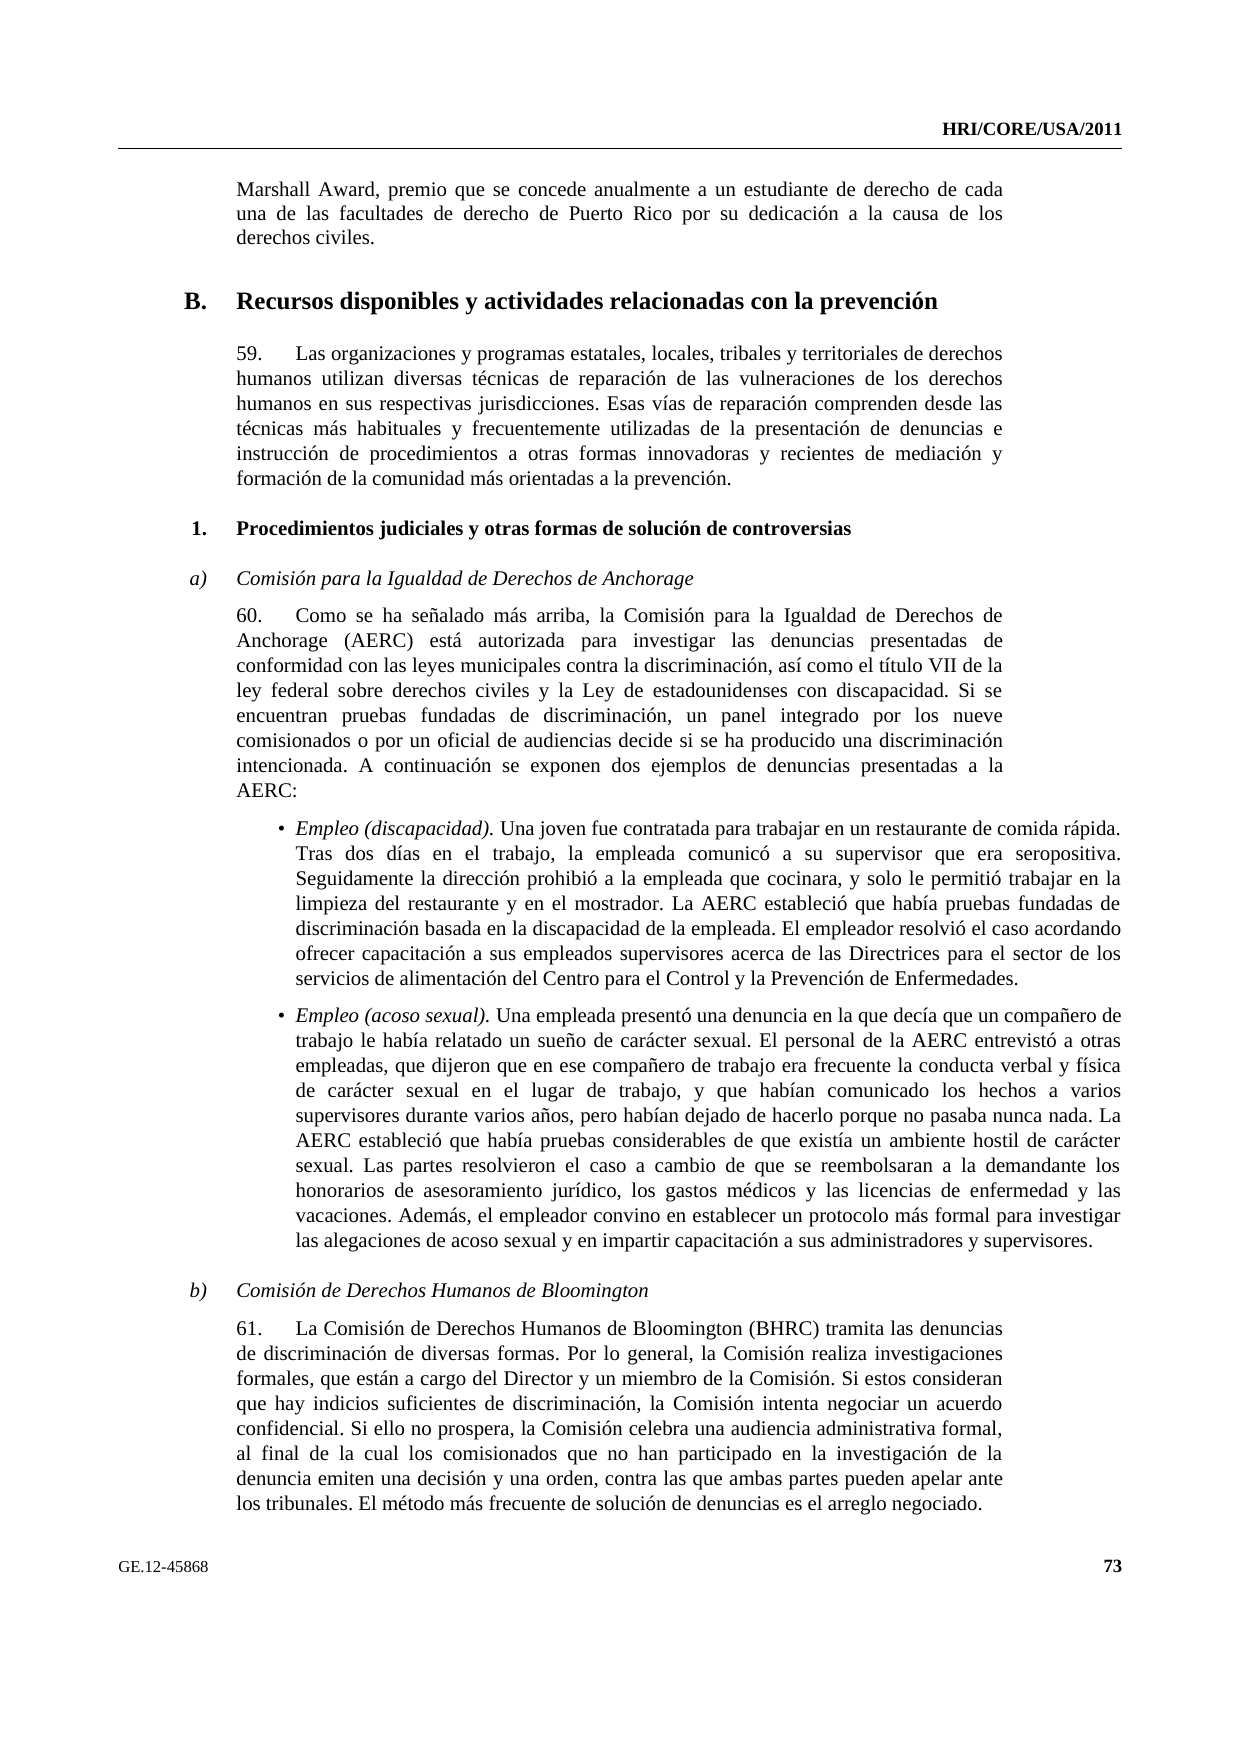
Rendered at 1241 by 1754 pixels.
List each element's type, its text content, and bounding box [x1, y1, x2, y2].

text 59. Las organizaciones y programas estatales, locales, tribales y territoriales de derechos humanos utilizan diversas técnicas de reparación de las vulneraciones de los derechos humanos en sus respectivas jurisdicciones. Esas vías de reparación comprenden desde las técnicas más habituales y frecuentemente utilizadas de la presentación de denuncias e instrucción de procedimientos a otras formas innovadoras y recientes de mediación y formación de la comunidad más orientadas a la prevención. [236, 340, 1004, 490]
text B. Recursos disponibles y actividades relacionadas con la prevención [118, 287, 1004, 315]
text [236, 177, 1004, 249]
text Empleo (discapacidad). Una joven fue contratada para trabajar en un restaurante de comida rápida. Tras dos días en el trabajo, la empleada comunicó a su supervisor que era seropositiva. Seguidamente la dirección prohibió a la empleada que cocinara, y solo le permitió trabajar en la limpieza del restaurante y en el mostrador. La AERC estableció que había pruebas fundadas de discriminación basada en la discapacidad de la empleada. El empleador resolvió el caso acordando ofrecer capacitación a sus empleados supervisores acerca de las Directrices para el sector de los servicios de alimentación del Centro para el Control y la Prevención de Enfermedades. [278, 815, 1122, 990]
text b) Comisión de Derechos Humanos de Bloomington [118, 1277, 1004, 1302]
text a) Comisión para la Igualdad de Derechos de Anchorage [118, 565, 1004, 590]
text 60. Como se ha señalado más arriba, la Comisión para la Igualdad de Derechos de Anchorage (AERC) está autorizada para investigar las denuncias presentadas de conformidad con las leyes municipales contra la discriminación, así como el título VII de la ley federal sobre derechos civiles y la Ley de estadounidenses con discapacidad. Si se encuentran pruebas fundadas de discriminación, un panel integrado por los nueve comisionados o por un oficial de audiencias decide si se ha producido una discriminación intencionada. A continuación se exponen dos ejemplos de denuncias presentadas a la AERC: [236, 602, 1004, 802]
text 61. La Comisión de Derechos Humanos de Bloomington (BHRC) tramita las denuncias de discriminación de diversas formas. Por lo general, la Comisión realiza investigaciones formales, que están a cargo del Director y un miembro de la Comisión. Si estos consideran que hay indicios suficientes de discriminación, la Comisión intenta negociar un acuerdo confidencial. Si ello no prospera, la Comisión celebra una audiencia administrativa formal, al final de la cual los comisionados que no han participado en la investigación de la denuncia emiten una decisión y una orden, contra las que ambas partes pueden apelar ante los tribunales. El método más frecuente de solución de denuncias es el arreglo negociado. [236, 1315, 1004, 1515]
text 1. Procedimientos judiciales y otras formas de solución de controversias [118, 515, 1004, 540]
text Empleo (acoso sexual). Una empleada presentó una denuncia en la que decía que un compañero de trabajo le había relatado un sueño de carácter sexual. El personal de la AERC entrevistó a otras empleadas, que dijeron que en ese compañero de trabajo era frecuente la conducta verbal y física de carácter sexual en el lugar de trabajo, y que habían comunicado los hechos a varios supervisores durante varios años, pero habían dejado de hacerlo porque no pasaba nunca nada. La AERC estableció que había pruebas considerables de que existía un ambiente hostil de carácter sexual. Las partes resolvieron el caso a cambio de que se reembolsaran a la demandante los honorarios de asesoramiento jurídico, los gastos médicos y las licencias de enfermedad y las vacaciones. Además, el empleador convino en establecer un protocolo más formal para investigar las alegaciones de acoso sexual y en impartir capacitación a sus administradores y supervisores. [278, 1002, 1122, 1252]
